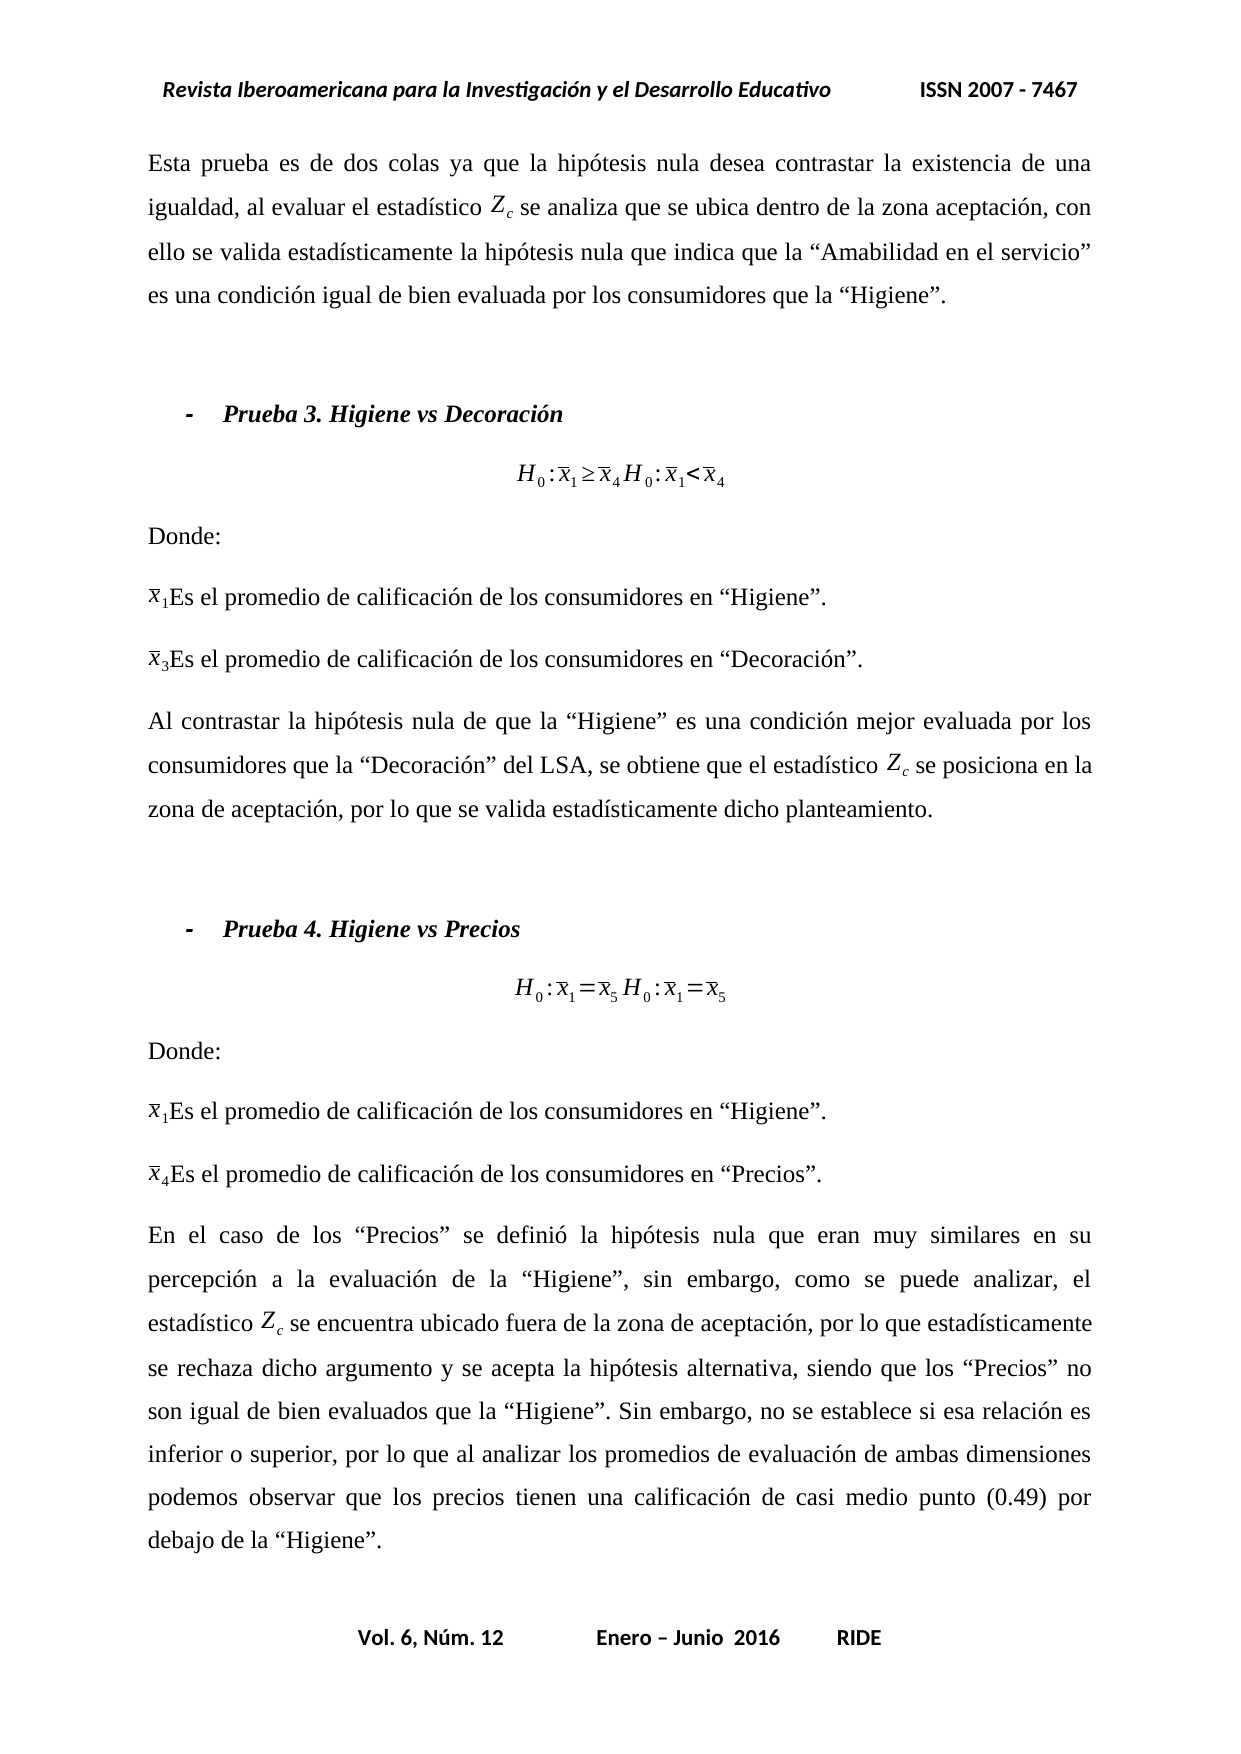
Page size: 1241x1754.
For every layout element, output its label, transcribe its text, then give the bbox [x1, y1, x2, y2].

text Es el promedio de calificación de los consumidores en “Decoración”. [148, 643, 1093, 675]
text Esta prueba es de dos colas ya que la hipótesis nula desea contrastar la existencia de una igualdad, al evaluar el estadístico se analiza que se ubica dentro de la zona aceptación, con ello se valida estadísticamente la hipótesis nula que indica que la “Amabilidad en el servicio” es una condición igual de bien evaluada por los consumidores que la “Higiene”. [148, 148, 1093, 308]
text Donde: [148, 1036, 1093, 1065]
text Al contrastar la hipótesis nula de que la “Higiene” es una condición mejor evaluada por los consumidores que la “Decoración” del LSA, se obtiene que el estadístico se posiciona en la zona de aceptación, por lo que se valida estadísticamente dicho planteamiento. [148, 706, 1093, 823]
text Es el promedio de calificación de los consumidores en “Precios”. [148, 1158, 1093, 1189]
text Donde: [148, 521, 1093, 550]
text En el caso de los “Precios” se definió la hipótesis nula que eran muy similares en su percepción a la evaluación de la “Higiene”, sin embargo, como se puede analizar, el estadístico se encuentra ubicado fuera de la zona de aceptación, por lo que estadísticamente se rechaza dicho argumento y se acepta la hipótesis alternativa, siendo que los “Precios” no son igual de bien evaluados que la “Higiene”. Sin embargo, no se establece si esa relación es inferior o superior, por lo que al analizar los promedios de evaluación de ambas dimensiones podemos observar que los precios tienen una calificación de casi medio punto (0.49) por debajo de la “Higiene”. [148, 1221, 1093, 1554]
list Prueba 3. Higiene vs Decoración [185, 399, 1093, 428]
text Es el promedio de calificación de los consumidores en “Higiene”. [148, 1096, 1093, 1127]
list Prueba 4. Higiene vs Precios [185, 914, 1093, 943]
text Es el promedio de calificación de los consumidores en “Higiene”. [148, 581, 1093, 612]
